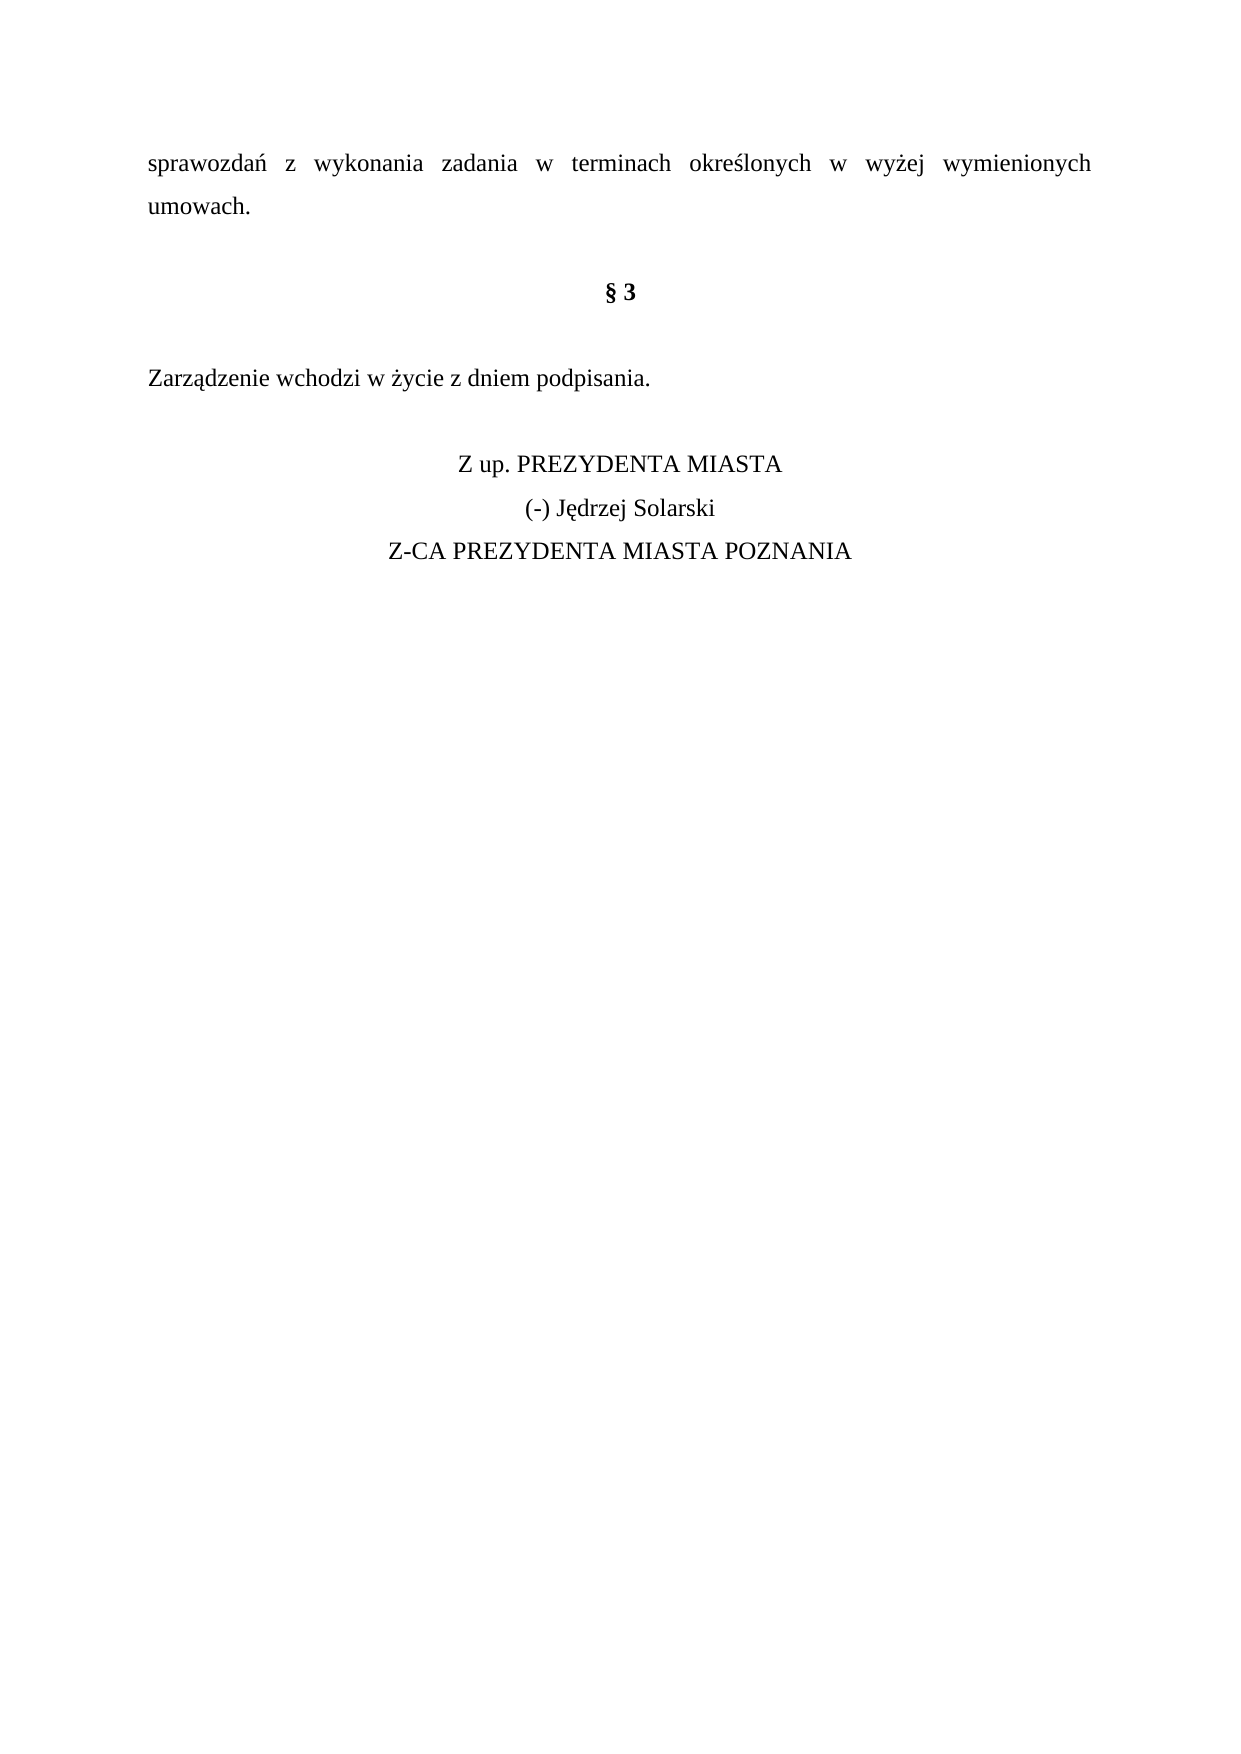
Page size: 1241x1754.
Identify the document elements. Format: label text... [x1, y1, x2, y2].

text Zarządzenie wchodzi w życie z dniem podpisania. [148, 363, 1093, 392]
text Z-CA PREZYDENTA MIASTA POZNANIA [148, 536, 1093, 564]
text (-) Jędrzej Solarski [148, 493, 1093, 521]
text § 3 [148, 277, 1093, 306]
text Z up. PREZYDENTA MIASTA [148, 449, 1093, 478]
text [148, 148, 1093, 219]
